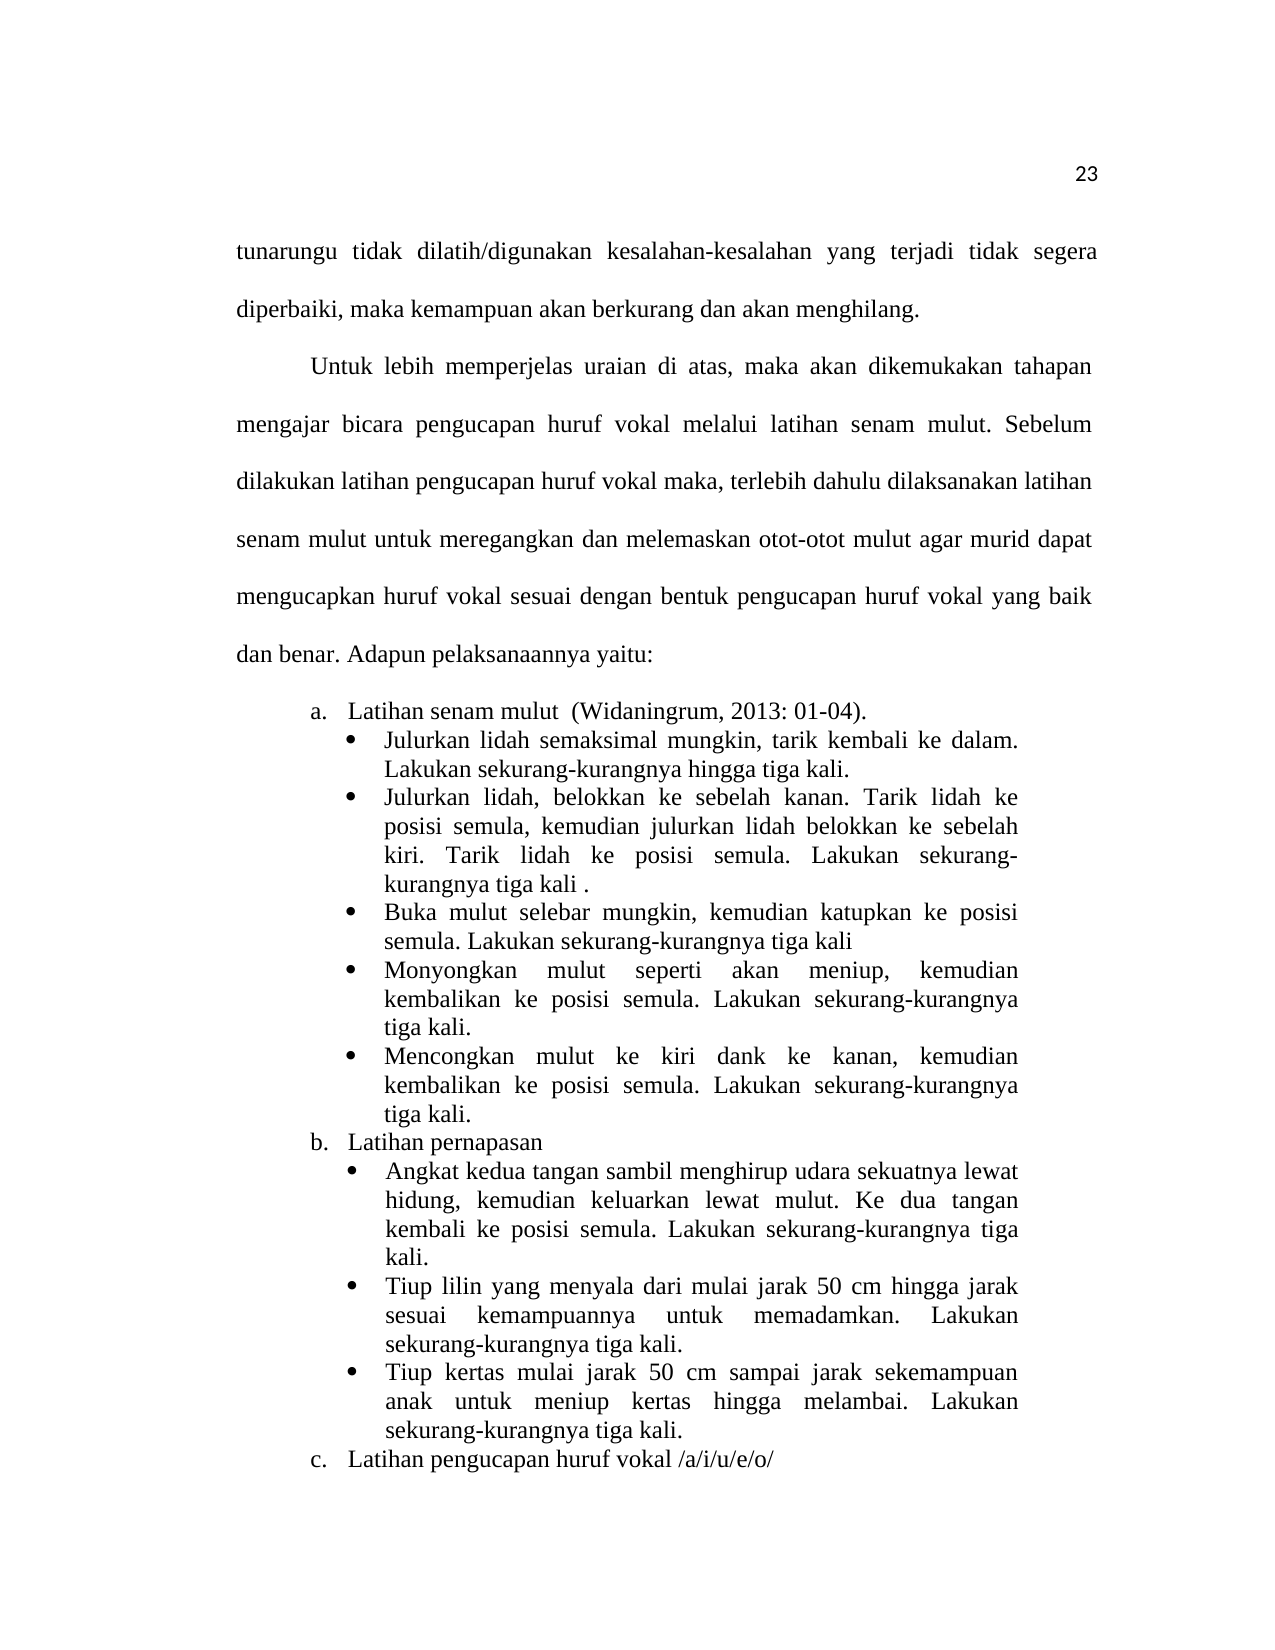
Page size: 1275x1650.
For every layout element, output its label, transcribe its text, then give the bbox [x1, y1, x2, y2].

list Tiup kertas mulai jarak 50 cm sampai jarak sekemampuan anak untuk meniup kertas hingga melambai. Lakukan sekurang-kurangnya tiga kali. [348, 1357, 1019, 1444]
list Mencongkan mulut ke kiri dank ke kanan, kemudian kembalikan ke posisi semula. Lakukan sekurang-kurangnya tiga kali. [346, 1041, 1019, 1127]
list Untuk lebih memperjelas uraian di atas, maka akan dikemukakan tahapan mengajar bicara pengucapan huruf vokal melalui latihan senam mulut. Sebelum dilakukan latihan pengucapan huruf vokal maka, terlebih dahulu dilaksanakan latihan senam mulut untuk meregangkan dan melemaskan otot-otot mulut agar murid dapat mengucapkan huruf vokal sesuai dengan bentuk pengucapan huruf vokal yang baik dan benar. Adapun pelaksanaannya yaitu: [236, 351, 1093, 667]
list Angkat kedua tangan sambil menghirup udara sekuatnya lewat hidung, kemudian keluarkan lewat mulut. Ke dua tangan kembali ke posisi semula. Lakukan sekurang-kurangnya tiga kali. [348, 1156, 1019, 1271]
list Julurkan lidah, belokkan ke sebelah kanan. Tarik lidah ke posisi semula, kemudian julurkan lidah belokkan ke sebelah kiri. Tarik lidah ke posisi semula. Lakukan sekurang-kurangnya tiga kali . [346, 782, 1019, 897]
list Julurkan lidah semaksimal mungkin, tarik kembali ke dalam. Lakukan sekurang-kurangnya hingga tiga kali. [346, 725, 1019, 782]
list Latihan pernapasan [310, 1127, 1019, 1156]
list Latihan pengucapan huruf vokal /a/i/u/e/o/ [310, 1444, 1019, 1472]
list Buka mulut selebar mungkin, kemudian katupkan ke posisi semula. Lakukan sekurang-kurangnya tiga kali [346, 897, 1019, 955]
list Monyongkan mulut seperti akan meniup, kemudian kembalikan ke posisi semula. Lakukan sekurang-kurangnya tiga kali. [346, 955, 1019, 1041]
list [236, 236, 1098, 322]
list Latihan senam mulut (Widaningrum, 2013: 01-04). [310, 696, 1019, 725]
list Tiup lilin yang menyala dari mulai jarak 50 cm hingga jarak sesuai kemampuannya untuk memadamkan. Lakukan sekurang-kurangnya tiga kali. [348, 1271, 1019, 1357]
